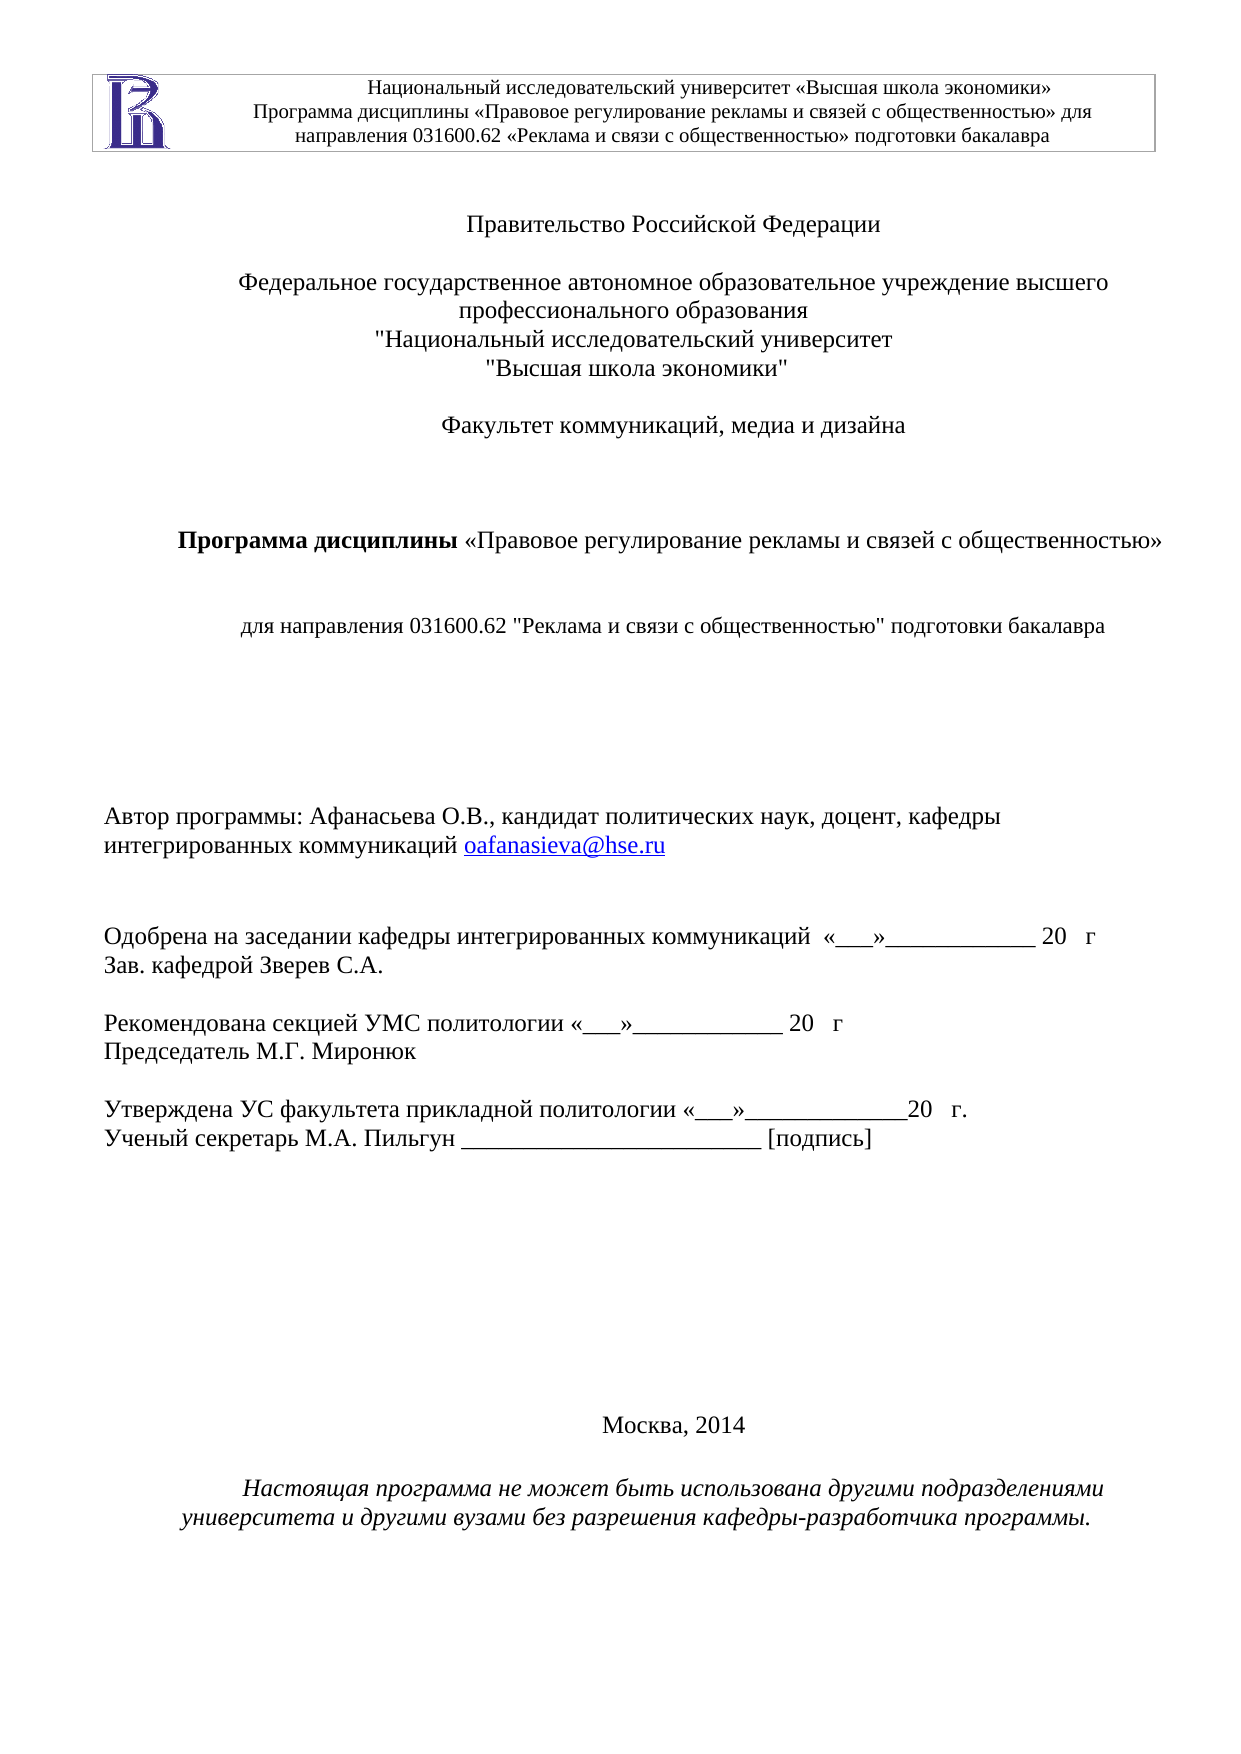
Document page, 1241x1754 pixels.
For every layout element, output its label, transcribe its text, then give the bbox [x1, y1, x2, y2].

text Зав. кафедрой Зверев С.А. [103, 950, 1169, 979]
text Автор программы: Афанасьева О.В., кандидат политических наук, доцент, кафедры интегрированных коммуникаций oafanasieva@hse.ru [103, 801, 1169, 858]
text Одобрена на заседании кафедры интегрированных коммуникаций «___»____________ 20 г [103, 921, 1169, 950]
text Председатель М.Г. Миронюк [103, 1036, 1169, 1065]
text Федеральное государственное автономное образовательное учреждение высшего профессионального образования "Национальный исследовательский университет "Высшая школа экономики" [103, 267, 1169, 382]
text Ученый секретарь М.А. Пильгун ________________________ [подпись] [103, 1123, 1169, 1151]
text Настоящая программа не может быть использована другими подразделениями университета и другими вузами без разрешения кафедры-разработчика программы. [103, 1473, 1169, 1530]
text Москва, 2014 [103, 1410, 1169, 1439]
text Правительство Российской Федерации [103, 209, 1169, 238]
text Программа дисциплины «Правовое регулирование рекламы и связей с общественностью» [103, 526, 1169, 554]
text Факультет коммуникаций, медиа и дизайна [103, 411, 1169, 439]
text для направления 031600.62 "Реклама и связи с общественностью" подготовки бакалавра [177, 612, 1169, 638]
picture [103, 74, 171, 149]
text Утверждена УС факультета прикладной политологии «___»_____________20 г. [103, 1094, 1169, 1123]
text Рекомендована секцией УМС политологии «___»____________ 20 г [103, 1008, 1169, 1036]
